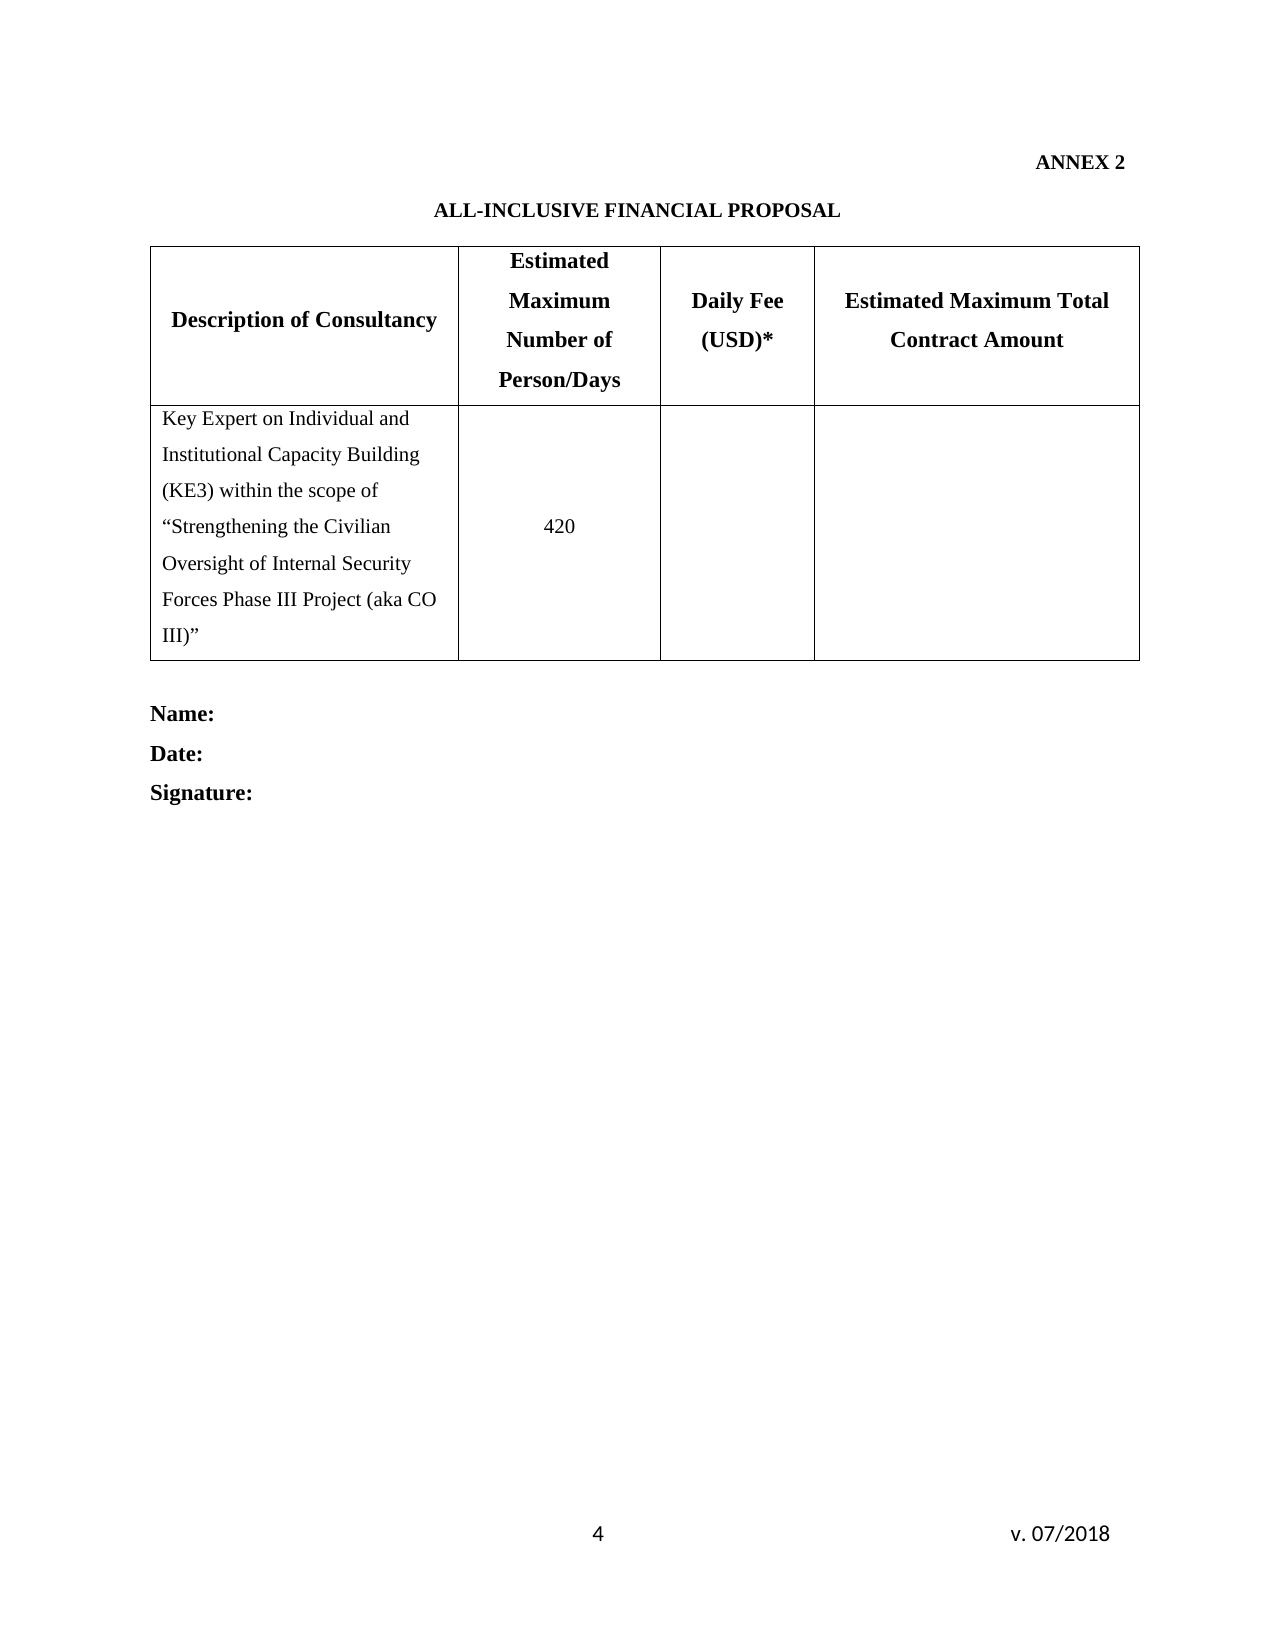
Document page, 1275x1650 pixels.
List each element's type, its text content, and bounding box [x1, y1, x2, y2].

table_header Estimated Maximum Number of Person/Days [459, 247, 660, 405]
list ALL-INCLUSIVE FINANCIAL PROPOSAL [150, 198, 1125, 222]
table_header Description of Consultancy [151, 247, 458, 405]
table_header Estimated Maximum Total Contract Amount [815, 247, 1139, 405]
table_cell [661, 406, 814, 660]
table_cell Key Expert on Individual and Institutional Capacity Building (KE3) within the scope of “Strengthening the Civilian Oversight of Internal Security Forces Phase III Project (aka CO III)” [151, 406, 458, 660]
table_cell [815, 406, 1139, 660]
text Name: [150, 700, 1125, 727]
text Date: [150, 740, 1125, 766]
table_header Daily Fee (USD)* [661, 247, 814, 405]
text Signature: [150, 779, 1125, 806]
list ANNEX 2 [150, 150, 1125, 174]
table_cell 420 [459, 406, 660, 660]
